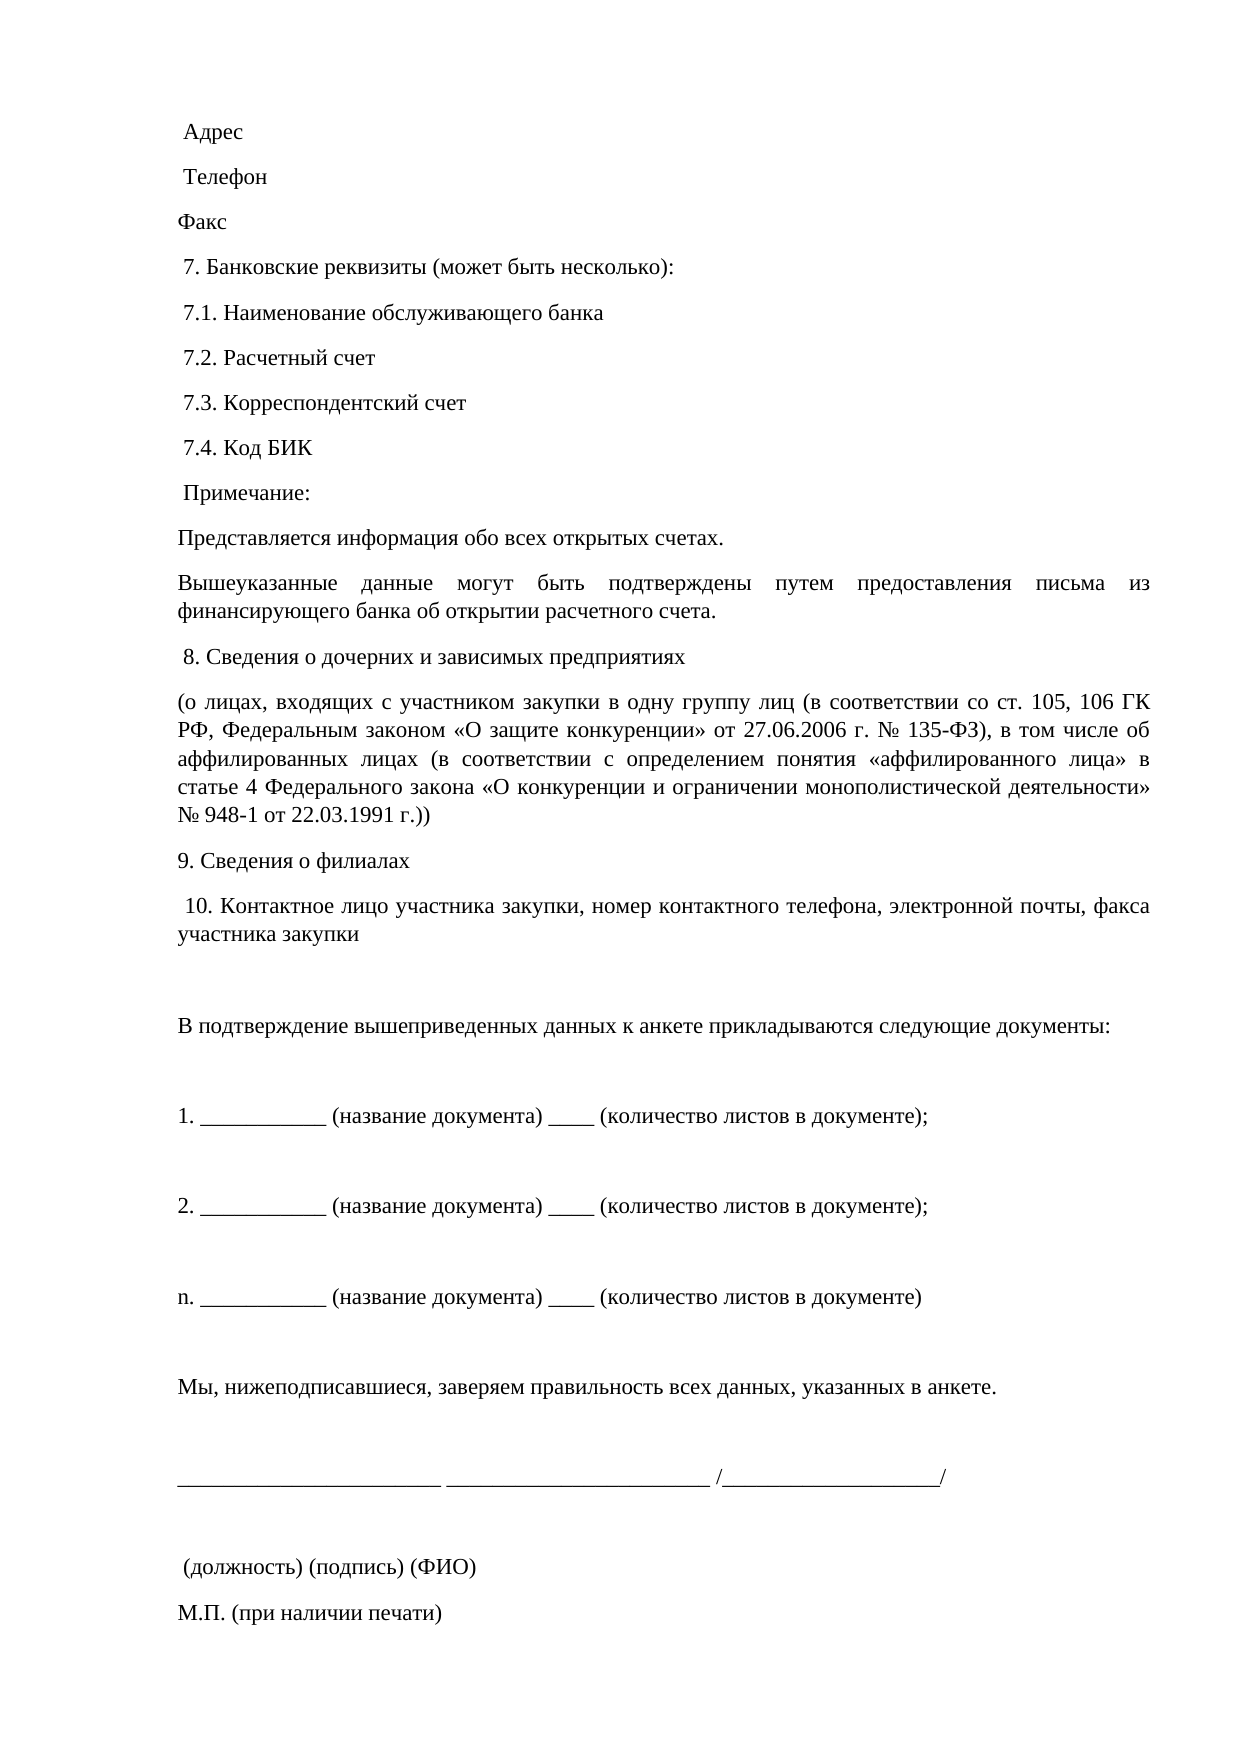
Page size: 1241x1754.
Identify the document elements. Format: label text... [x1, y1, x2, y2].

text 8. Сведения о дочерних и зависимых предприятиях [177, 643, 1152, 669]
text n. ___________ (название документа) ____ (количество листов в документе) [177, 1283, 1152, 1309]
text Вышеуказанные данные могут быть подтверждены путем предоставления письма из финансирующего банка об открытии расчетного счета. [177, 569, 1152, 624]
text _______________________ _______________________ /___________________/ [177, 1463, 1152, 1489]
text Факс [177, 208, 1152, 235]
text В подтверждение вышеприведенных данных к анкете прикладываются следующие документы: [177, 1012, 1152, 1038]
text М.П. (при наличии печати) [177, 1598, 1152, 1625]
text 2. ___________ (название документа) ____ (количество листов в документе); [177, 1193, 1152, 1219]
text 7. Банковские реквизиты (может быть несколько): [177, 253, 1152, 280]
text Адрес [177, 118, 1152, 144]
text 10. Контактное лицо участника закупки, номер контактного телефона, электронной почты, факса участника закупки [177, 892, 1152, 947]
text 7.3. Корреспондентский счет [177, 389, 1152, 415]
text 7.2. Расчетный счет [177, 344, 1152, 370]
text Представляется информация обо всех открытых счетах. [177, 524, 1152, 550]
text 1. ___________ (название документа) ____ (количество листов в документе); [177, 1102, 1152, 1129]
text 7.1. Наименование обслуживающего банка [177, 298, 1152, 325]
text Телефон [177, 163, 1152, 189]
text 9. Сведения о филиалах [177, 847, 1152, 873]
text 7.4. Код БИК [177, 434, 1152, 460]
text Мы, нижеподписавшиеся, заверяем правильность всех данных, указанных в анкете. [177, 1373, 1152, 1399]
text (должность) (подпись) (ФИО) [177, 1553, 1152, 1580]
text (о лицах, входящих с участником закупки в одну группу лиц (в соответствии со ст. 105, 106 ГК РФ, Федеральным законом «О защите конкуренции» от 27.06.2006 г. № 135-ФЗ), в том числе об аффилированных лицах (в соответствии с определением понятия «аффилированного лица» в статье 4 Федерального закона «О конкуренции и ограничении монополистической деятельности» № 948-1 от 22.03.1991 г.)) [177, 688, 1152, 828]
text Примечание: [177, 479, 1152, 505]
